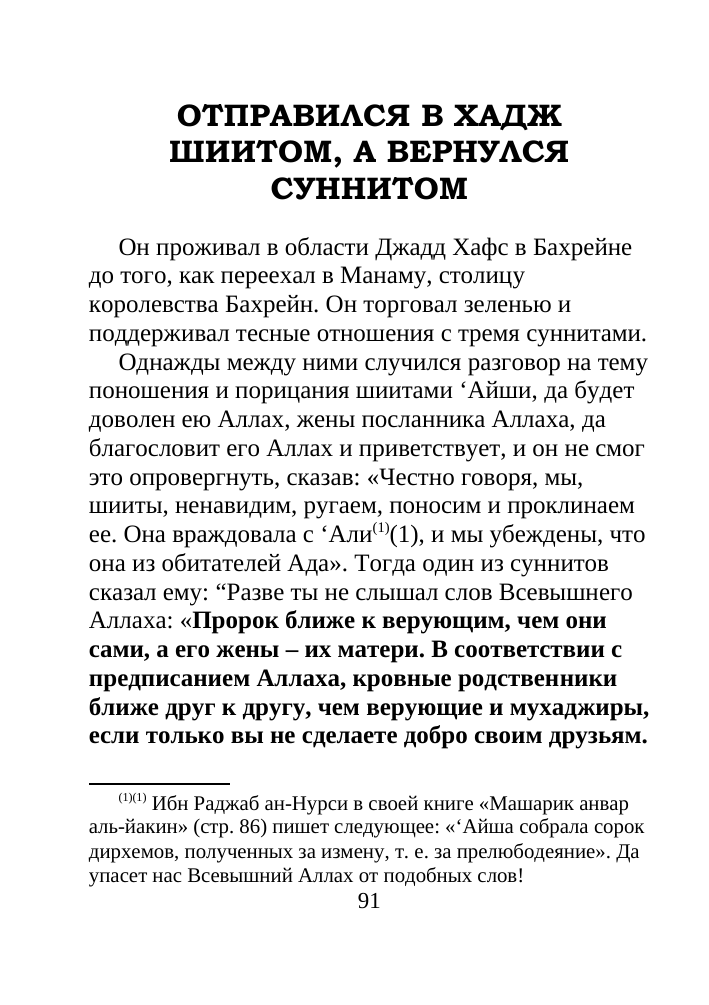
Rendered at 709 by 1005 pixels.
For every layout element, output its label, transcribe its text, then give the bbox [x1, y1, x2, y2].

text ОТПРАВИЛСЯ В ХАДЖ ШИИТОМ, А ВЕРНУЛСЯ СУННИТОМ [89, 97, 650, 207]
text Он проживал в области Джадд Хафс в Бахрейне до того, как переехал в Манаму, столицу королевства Бахрейн. Он торговал зеленью и поддерживал тесные отношения с тремя суннитами. [89, 232, 650, 347]
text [89, 347, 650, 749]
